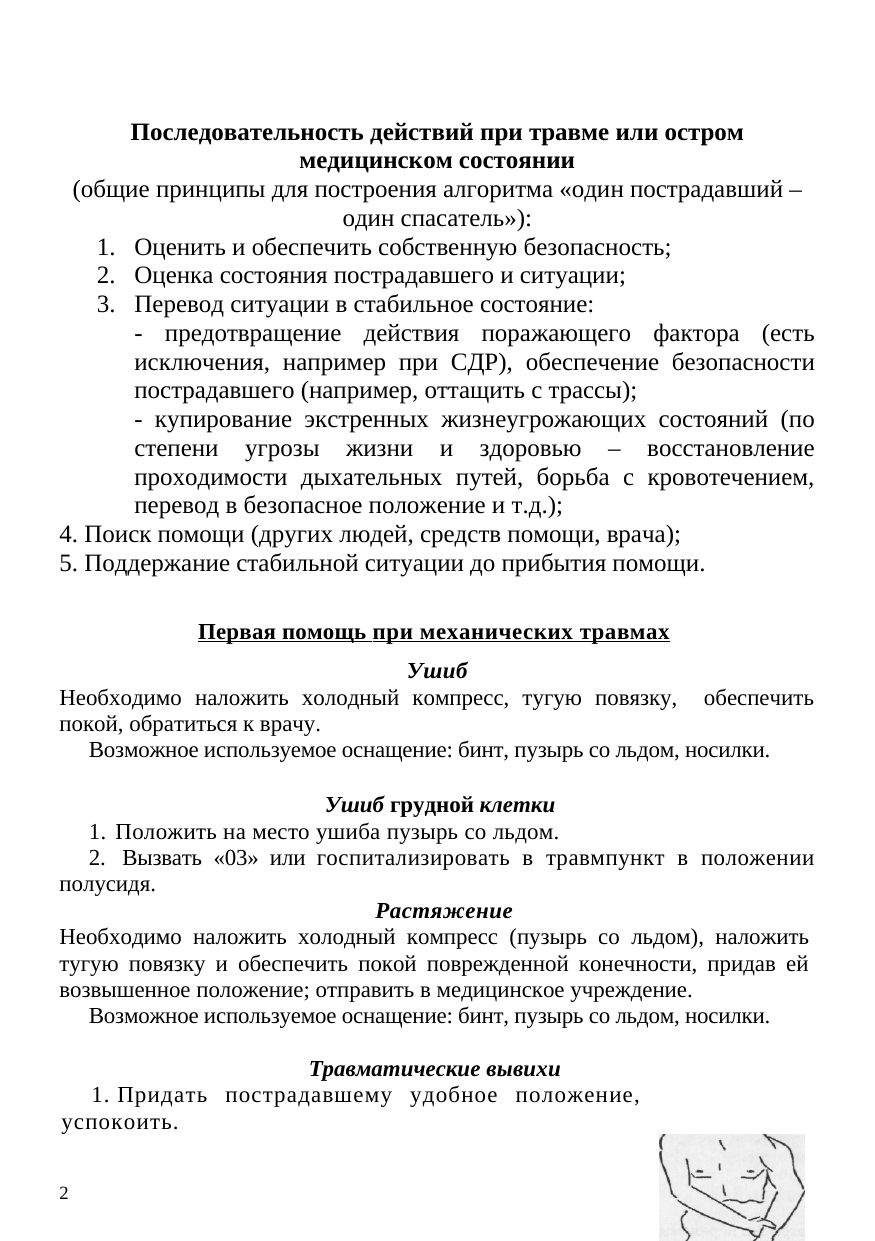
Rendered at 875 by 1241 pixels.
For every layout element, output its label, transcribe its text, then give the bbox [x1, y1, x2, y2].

text Возможное используемое оснащение: бинт, пузырь со льдом, носилки. [89, 736, 815, 763]
text 4. Поиск помощи (других людей, средств помощи, врача); [59, 519, 815, 548]
text (общие принципы для построения алгоритма «один пострадавший – один спасатель»): [59, 174, 815, 232]
list Перевод ситуации в стабильное состояние: [97, 289, 815, 318]
text 5. Поддержание стабильной ситуации до прибытия помощи. [59, 548, 815, 577]
list Оценить и обеспечить собственную безопасность; [97, 232, 815, 260]
text Необходимо наложить холодный компресс (пузырь со льдом), наложить тугую повязку и обеспечить покой поврежденной конечности, придав ей возвышенное положение; отправить в медицинское учреждение. [59, 923, 810, 1002]
list - предотвращение действия поражающего фактора (есть исключения, например при СДР), обеспечение безопасности пострадавшего (например, оттащить с трассы); [134, 318, 815, 404]
subtitle Ушиб [59, 657, 815, 684]
list Положить на место ушиба пузырь со льдом. [59, 818, 815, 844]
list Придать пострадавшему удобное положение, успокоить. [61, 1081, 815, 1134]
picture [659, 1134, 805, 1241]
list - купирование экстренных жизнеугрожающих состояний (по степени угрозы жизни и здоровью – восстановление проходимости дыхательных путей, борьба с кровотечением, перевод в безопасное положение и т.д.); [134, 404, 815, 519]
subtitle Необходимо наложить холодный компресс, тугую повязку, обеспечить покой, обратиться к врачу. [59, 684, 815, 736]
list Вызвать «03» или госпитализировать в травмпункт в положении полусидя. [59, 844, 815, 897]
list Оценка состояния пострадавшего и ситуации; [97, 260, 815, 289]
text Первая помощь при механических травмах [59, 618, 809, 644]
text Травматические вывихи [59, 1055, 810, 1081]
text Возможное используемое оснащение: бинт, пузырь со льдом, носилки. [89, 1002, 815, 1029]
text Растяжение [59, 897, 810, 923]
subtitle Ушиб грудной клетки [59, 791, 815, 818]
text Последовательность действий при травме или остром медицинском состоянии [59, 117, 815, 174]
